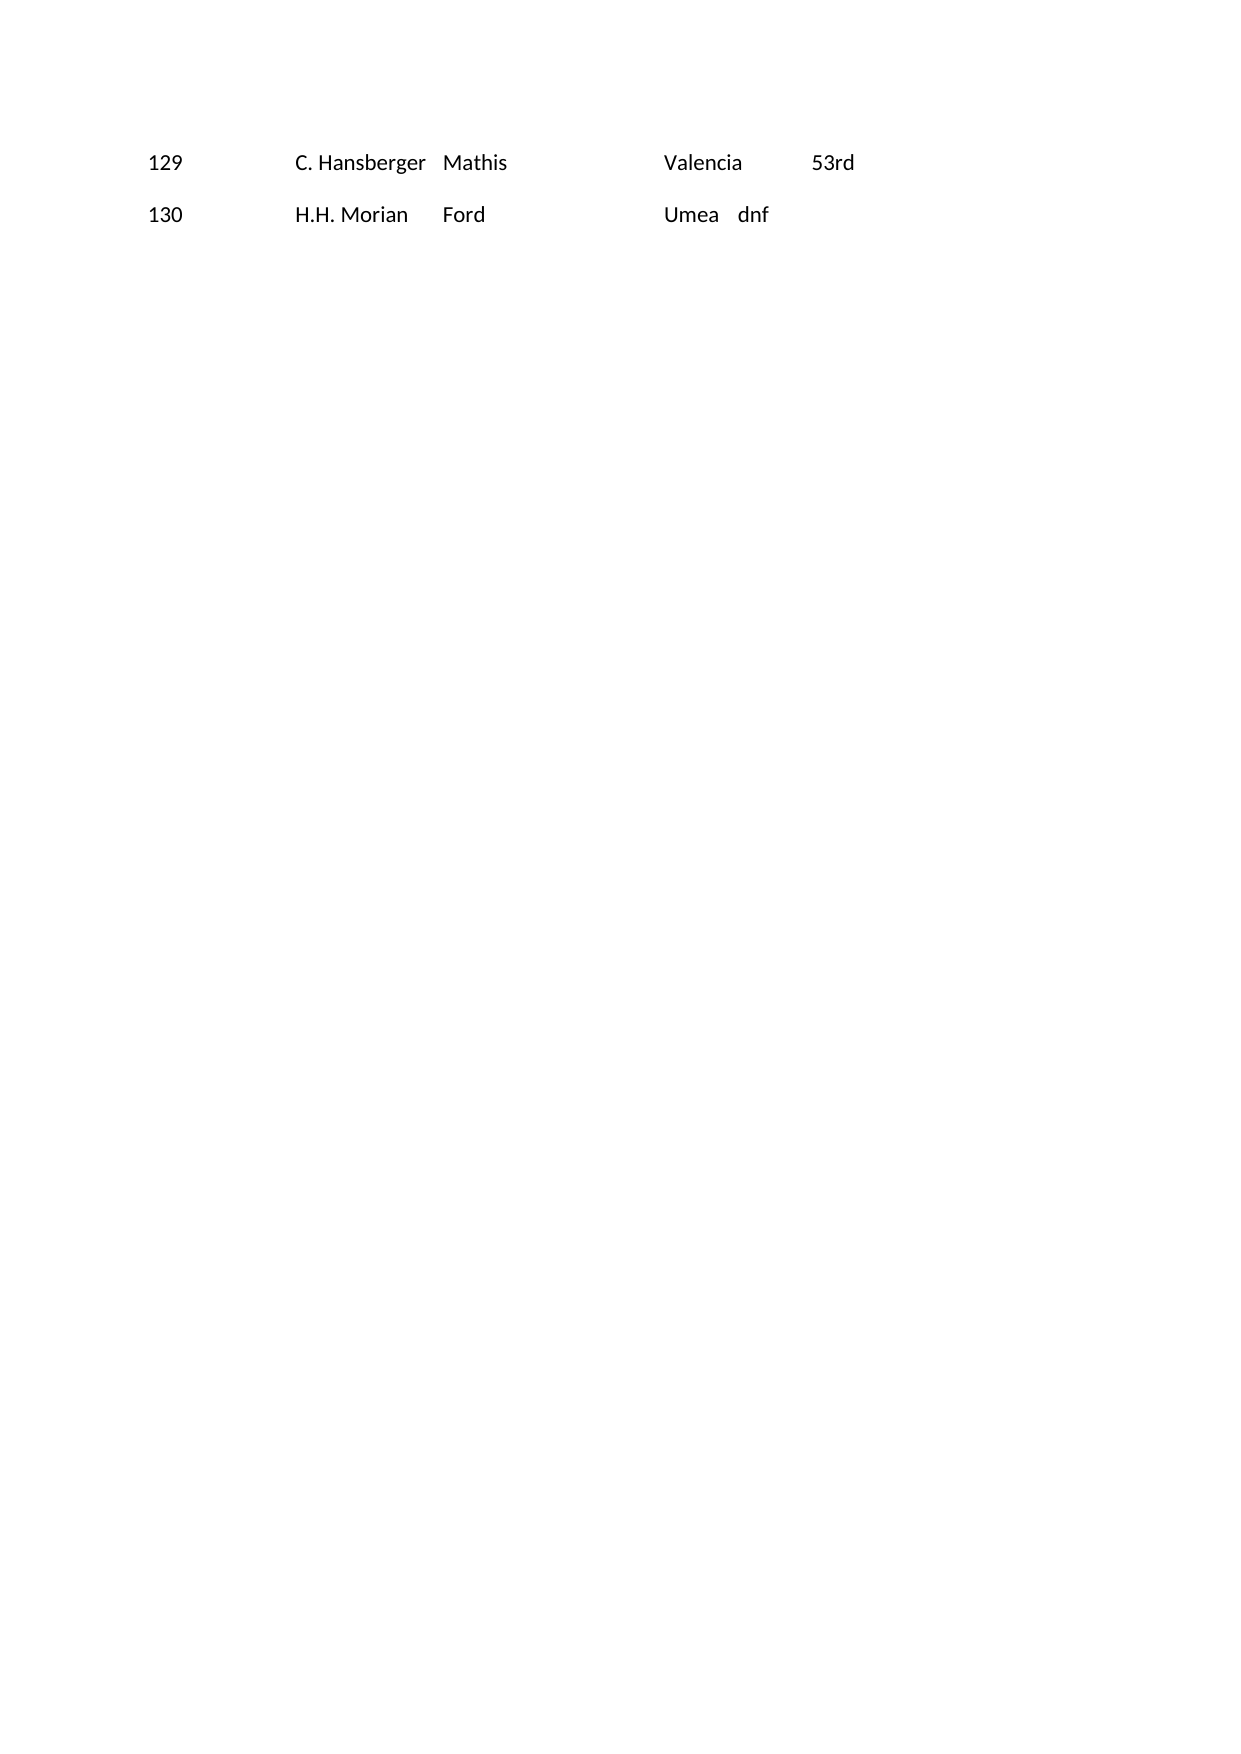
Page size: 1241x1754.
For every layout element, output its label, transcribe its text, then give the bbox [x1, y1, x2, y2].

text 129 C. Hansberger Mathis Valencia 53rd [148, 148, 1093, 176]
text 130 H.H. Morian Ford Umea dnf [148, 201, 1093, 229]
